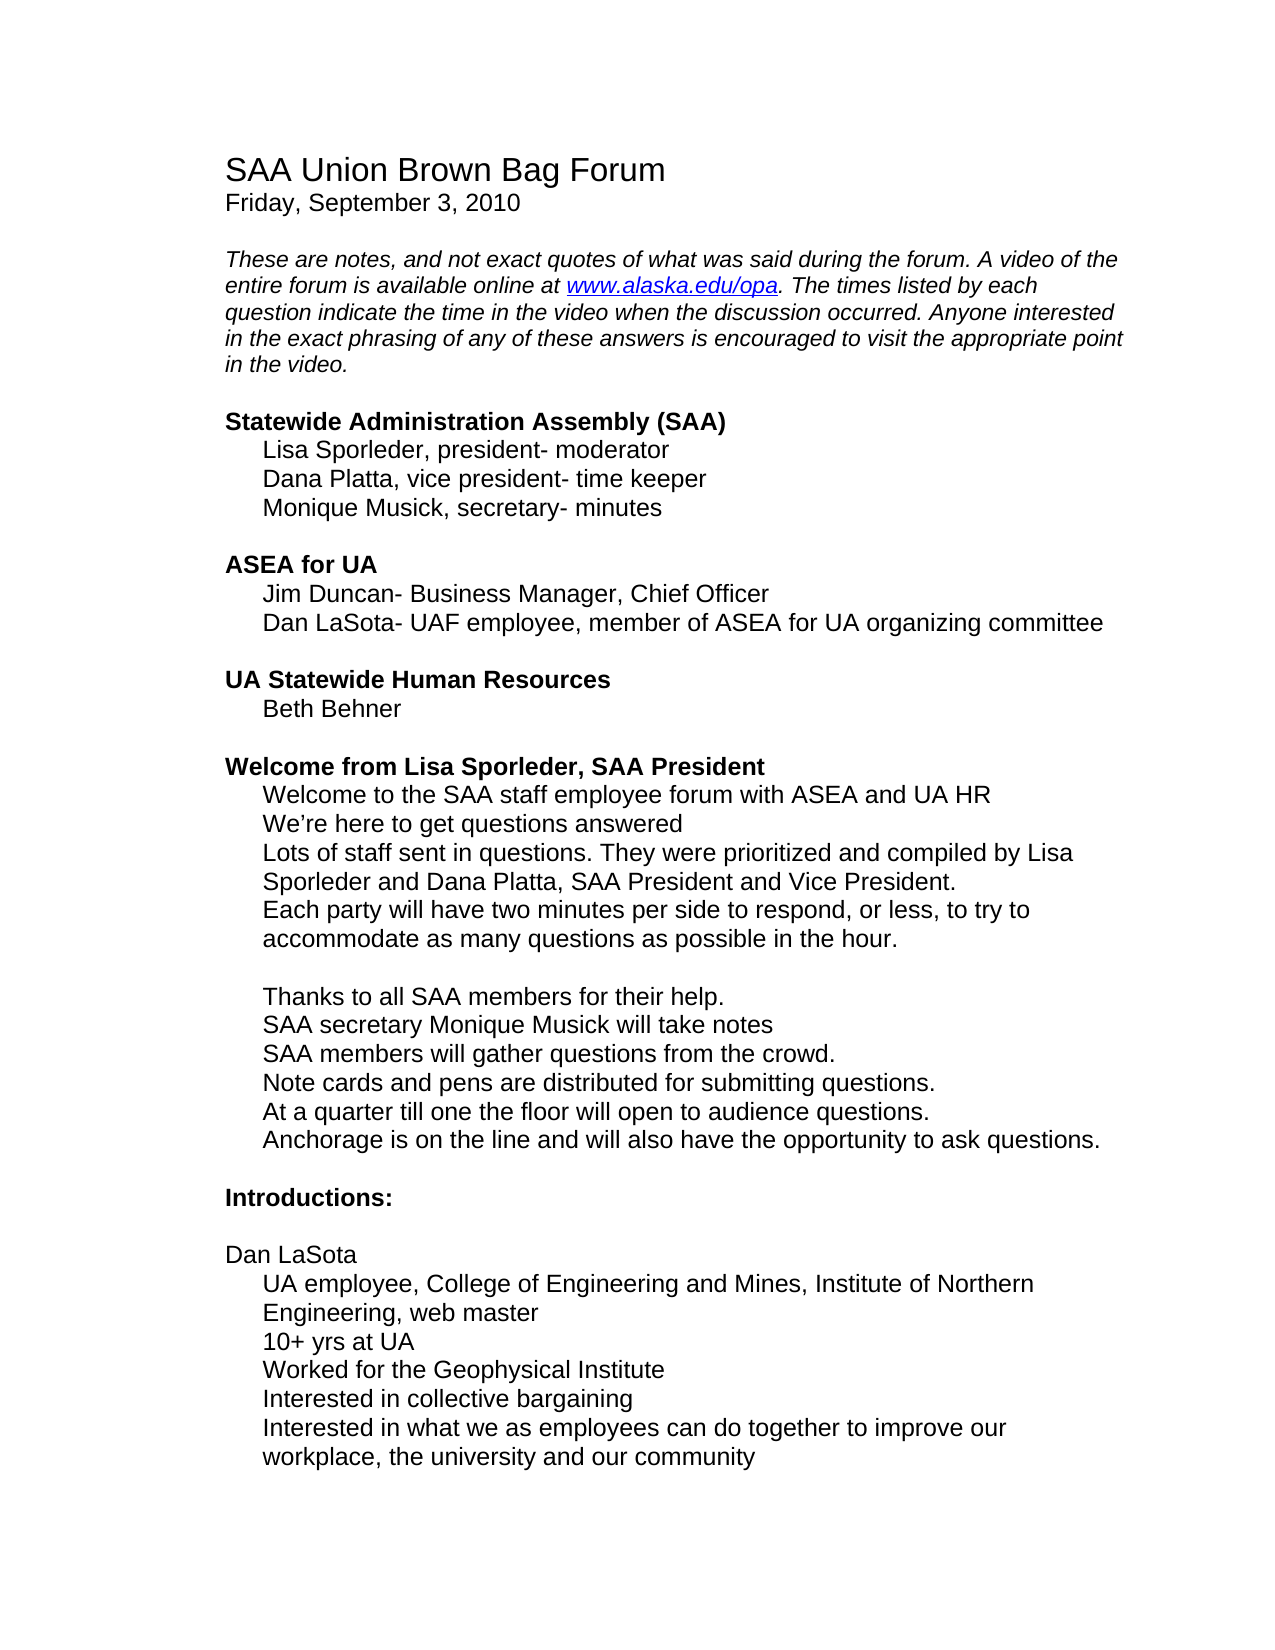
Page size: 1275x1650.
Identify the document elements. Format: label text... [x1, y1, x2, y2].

text Dan LaSota [225, 1240, 1125, 1269]
text Introductions: [225, 1183, 1125, 1211]
text UA Statewide Human Resources [225, 665, 1125, 694]
text Interested in what we as employees can do together to improve our workplace, the university and our community [262, 1413, 1125, 1470]
text Dan LaSota- UAF employee, member of ASEA for UA organizing committee [262, 608, 1125, 636]
text These are notes, and not exact quotes of what was said during the forum. A video of the entire forum is available online at www.alaska.edu/opa. The times listed by each question indicate the time in the video when the discussion occurred. Anyone interested in the exact phrasing of any of these answers is encouraged to visit the appropriate point in the video. [225, 246, 1125, 378]
text Friday, September 3, 2010 [225, 188, 1125, 217]
text Jim Duncan- Business Manager, Chief Officer [262, 579, 1125, 608]
text SAA members will gather questions from the crowd. [262, 1039, 1125, 1068]
text 10+ yrs at UA [262, 1326, 1125, 1355]
text SAA Union Brown Bag Forum [225, 150, 1125, 188]
text Beth Behner [262, 694, 1125, 723]
text ASEA for UA [225, 550, 1125, 579]
text Dana Platta, vice president- time keeper [262, 464, 1125, 493]
text Welcome from Lisa Sporleder, SAA President [225, 751, 1125, 780]
text Thanks to all SAA members for their help. [262, 981, 1125, 1010]
text At a quarter till one the floor will open to audience questions. [262, 1096, 1125, 1125]
text Each party will have two minutes per side to respond, or less, to try to accommodate as many questions as possible in the hour. [262, 895, 1125, 953]
text Statewide Administration Assembly (SAA) [225, 406, 1125, 435]
text We’re here to get questions answered [262, 809, 1125, 838]
text Worked for the Geophysical Institute [262, 1355, 1125, 1384]
text UA employee, College of Engineering and Mines, Institute of Northern Engineering, web master [262, 1269, 1125, 1326]
text Monique Musick, secretary- minutes [262, 493, 1125, 521]
text Note cards and pens are distributed for submitting questions. [262, 1068, 1125, 1096]
text Lots of staff sent in questions. They were prioritized and compiled by Lisa Sporleder and Dana Platta, SAA President and Vice President. [262, 838, 1125, 895]
text Welcome to the SAA staff employee forum with ASEA and UA HR [262, 780, 1125, 809]
text Anchorage is on the line and will also have the opportunity to ask questions. [262, 1125, 1125, 1154]
text Interested in collective bargaining [262, 1384, 1125, 1413]
text Lisa Sporleder, president- moderator [262, 435, 1125, 464]
text SAA secretary Monique Musick will take notes [262, 1010, 1125, 1039]
